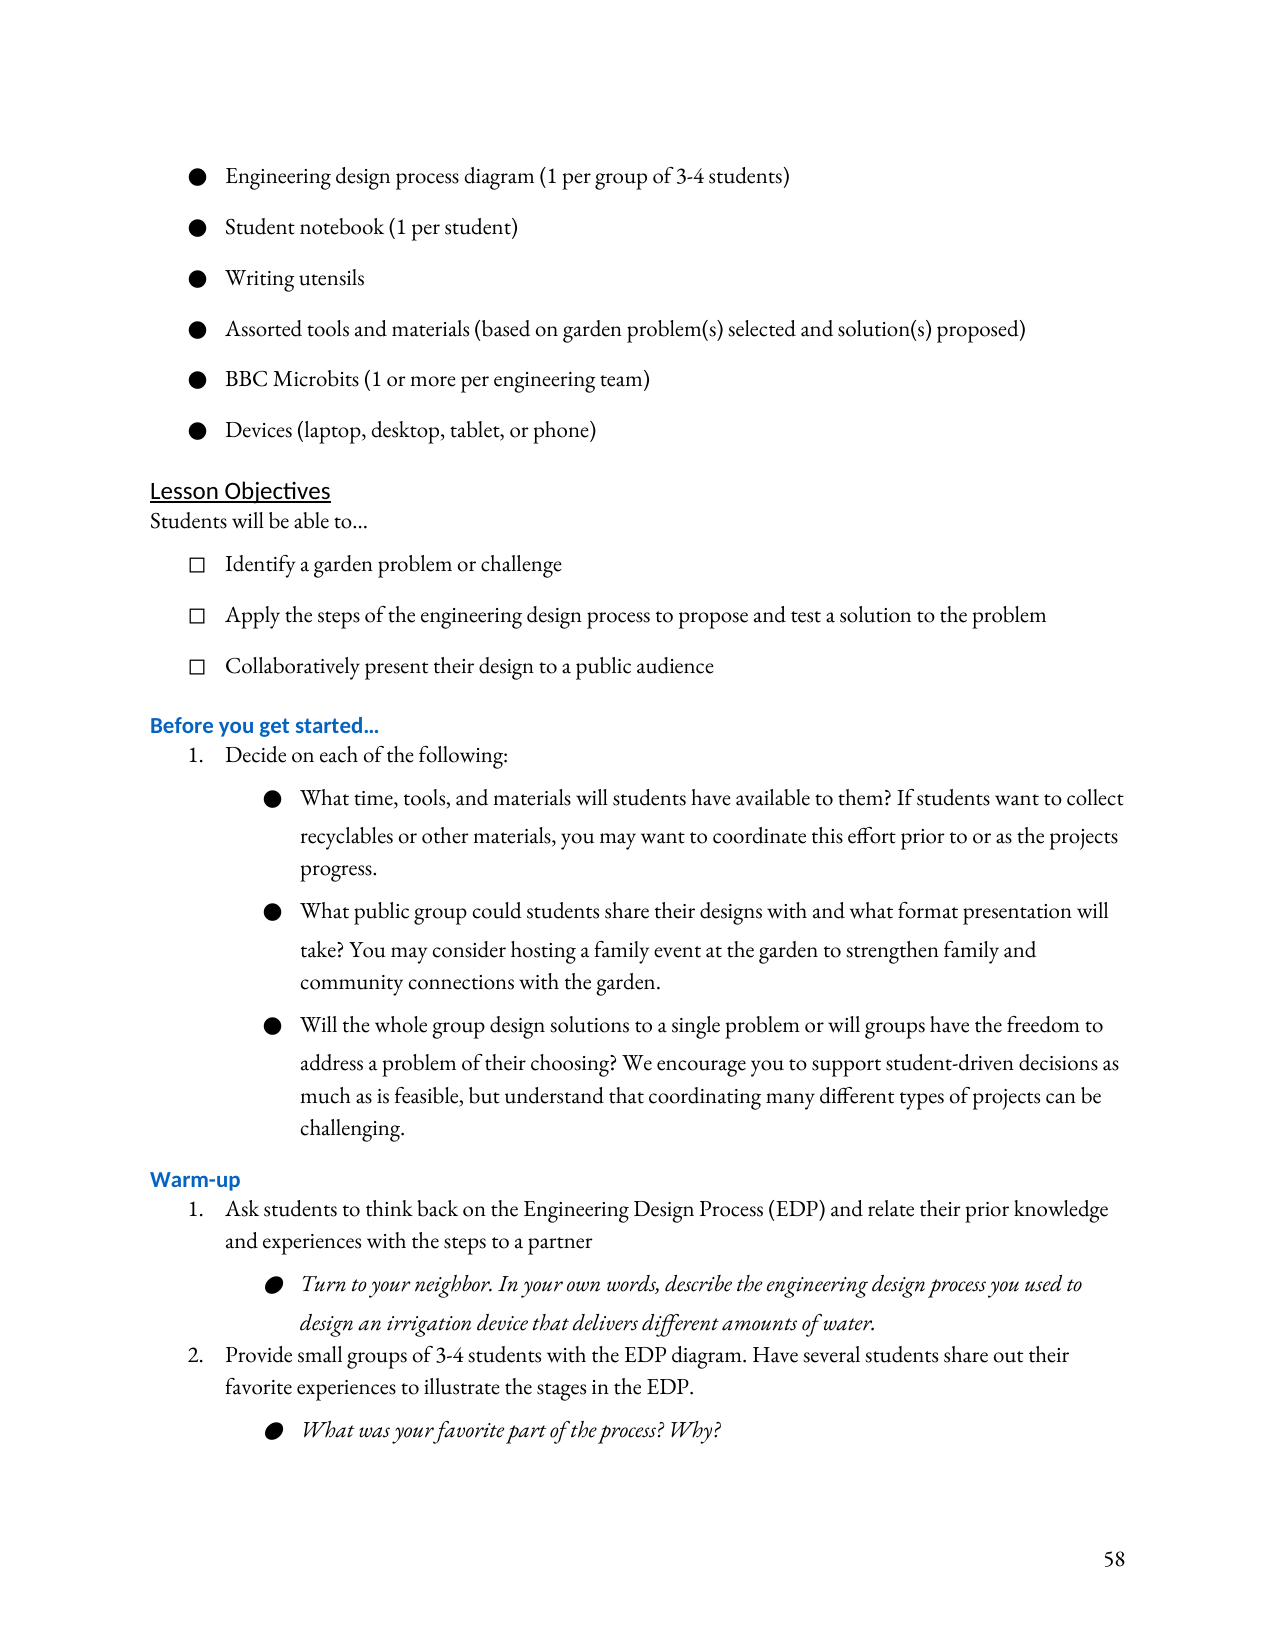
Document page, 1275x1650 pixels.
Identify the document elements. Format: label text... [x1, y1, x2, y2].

list Turn to your neighbor. In your own words, describe the engineering design process you used to design an irrigation device that delivers different amounts of water. [262, 1257, 1125, 1337]
list Identify a garden problem or challenge [187, 538, 1125, 585]
list What time, tools, and materials will students have available to them? If students want to collect recyclables or other materials, you may want to coordinate this effort prior to or as the projects progress. [262, 771, 1125, 882]
text Lesson Objectives [150, 475, 1125, 506]
list Student notebook (1 per student) [187, 201, 1125, 248]
list What public group could students share their designs with and what format presentation will take? You may consider hosting a family event at the garden to strengthen family and community connections with the garden. [262, 885, 1125, 996]
list Collaboratively present their design to a public audience [187, 639, 1125, 686]
list Provide small groups of 3-4 students with the EDP diagram. Have several students share out their favorite experiences to illustrate the stages in the EDP. [187, 1339, 1125, 1401]
list Will the whole group design solutions to a single problem or will groups have the freedom to address a problem of their choosing? We encourage you to support student-driven decisions as much as is feasible, but understand that coordinating many different types of projects can be challenging. [262, 998, 1125, 1142]
list Assorted tools and materials (based on garden problem(s) selected and solution(s) proposed) [187, 302, 1125, 349]
list Decide on each of the following: [187, 739, 1125, 769]
list Engineering design process diagram (1 per group of 3-4 students) [187, 150, 1125, 197]
list Devices (laptop, desktop, tablet, or phone) [187, 404, 1125, 451]
list What was your favorite part of the process? Why? [262, 1403, 1125, 1450]
list Writing utensils [187, 251, 1125, 298]
list Ask students to think back on the Engineering Design Process (EDP) and relate their prior knowledge and experiences with the steps to a partner [187, 1193, 1125, 1255]
text Before you get started… [150, 711, 1125, 739]
list BBC Microbits (1 or more per engineering team) [187, 353, 1125, 400]
text Warm-up [150, 1165, 1125, 1193]
list Apply the steps of the engineering design process to propose and test a solution to the problem [187, 589, 1125, 636]
text Students will be able to… [150, 506, 1125, 536]
